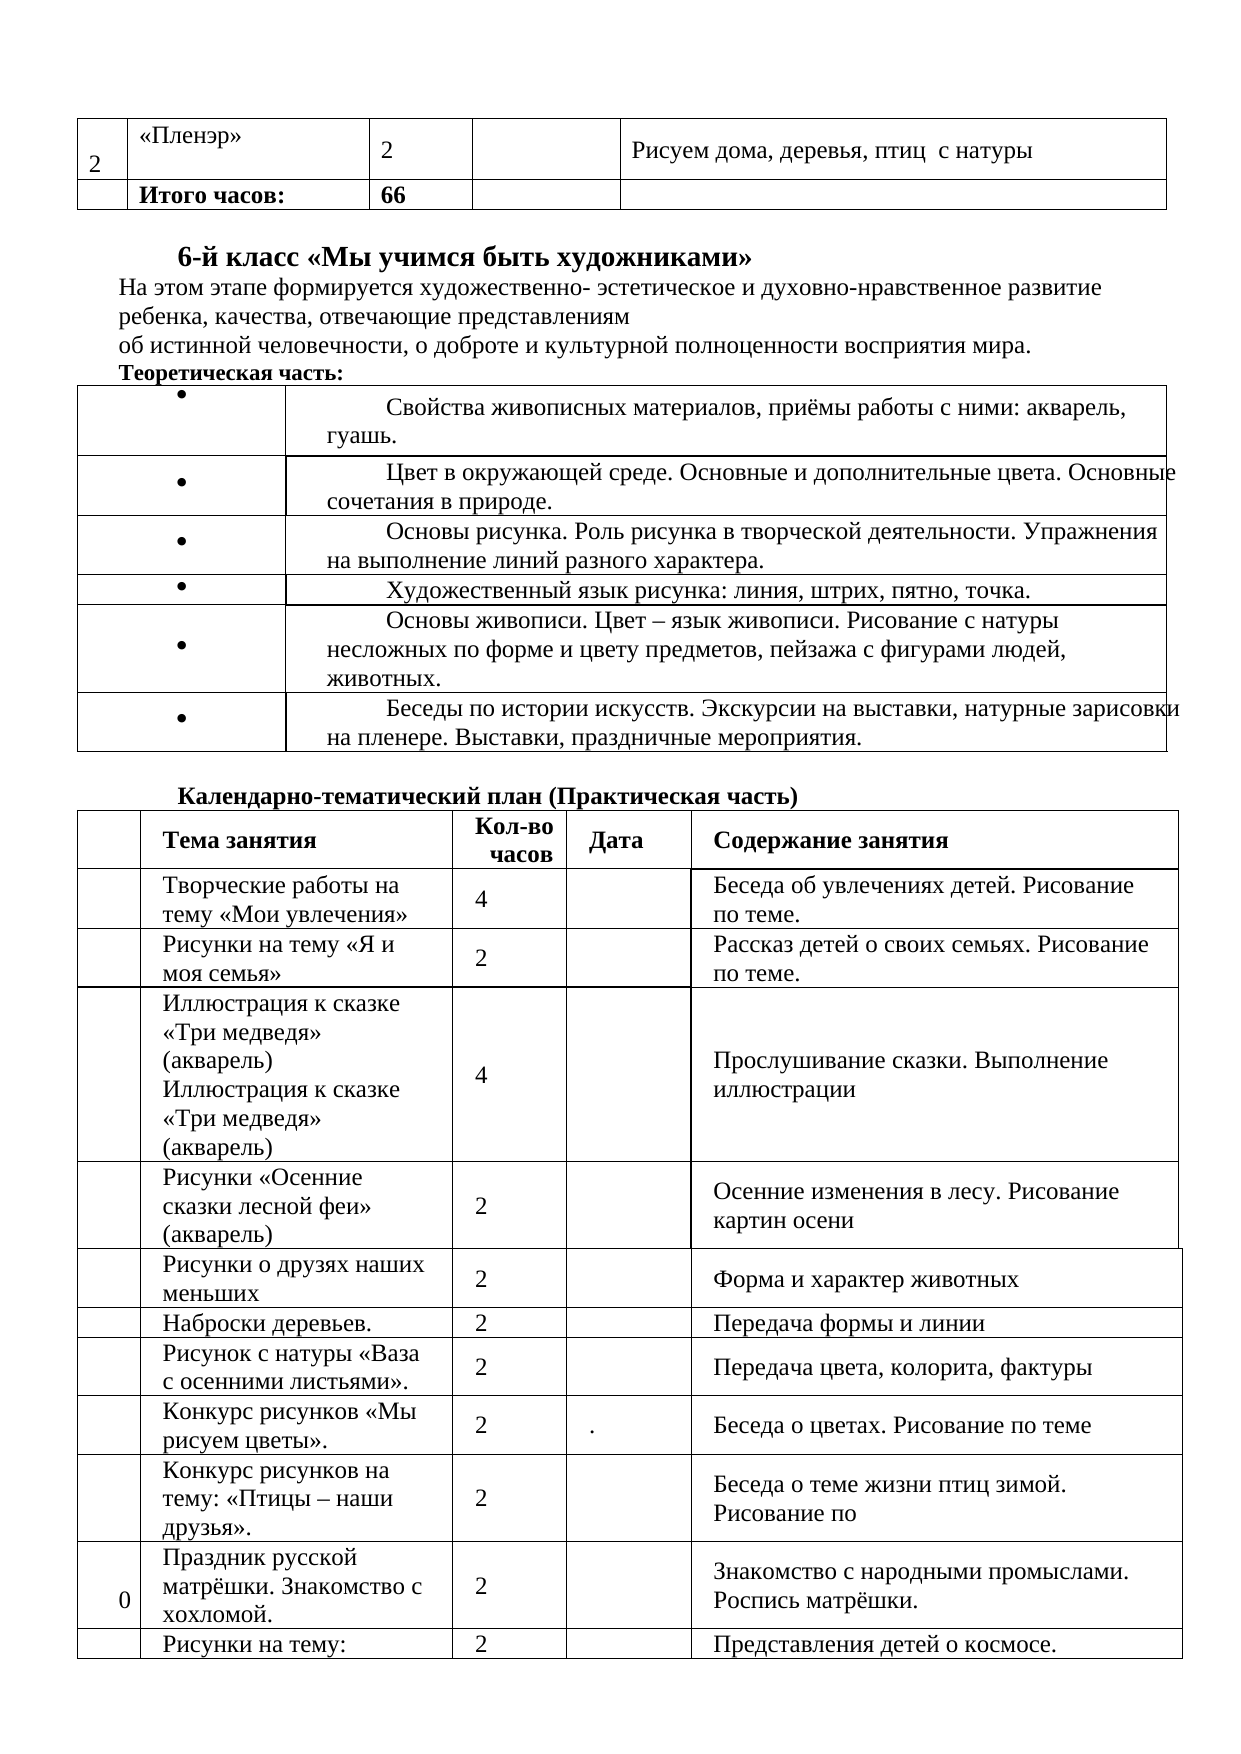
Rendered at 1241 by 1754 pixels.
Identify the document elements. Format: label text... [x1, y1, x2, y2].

table_cell 4 [453, 869, 566, 927]
table_cell Прослушивание сказки. Выполнение иллюстрации [692, 988, 1178, 1161]
table_cell  [78, 516, 285, 573]
table_cell Беседа об увлечениях детей. Рисование по теме. [692, 870, 1178, 927]
table_cell [473, 180, 620, 209]
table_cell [692, 1629, 1182, 1658]
table_cell [567, 929, 690, 986]
text 6-й класс «Мы учимся быть художниками» На этом этапе формируется художественно- эстетическое и духовно-нравственное развитие ребенка, качества, отвечающие представлениям об истинной человечности, о доброте и культурной полноценности восприятия мира. Теоретическая часть: [118, 239, 1152, 385]
table_cell 2 [370, 119, 472, 179]
table_cell Художественный язык рисунка: линия, штрих, пятно, точка. [287, 575, 1166, 604]
table_cell Цвет в окружающей среде. Основные и дополнительные цвета. Основные сочетания в природе. [287, 457, 1166, 514]
table_cell 2 [453, 1396, 566, 1454]
table_cell [567, 988, 690, 1161]
table_cell 5 [78, 1249, 140, 1307]
table_cell Основы живописи. Цвет – язык живописи. Рисование с натуры несложных по форме и цвету предметов, пейзажа с фигурами людей, животных. [286, 606, 1166, 692]
table_cell Беседы по истории искусств. Экскурсии на выставки, натурные зарисовки на пленере. Выставки, праздничные мероприятия. [287, 693, 1166, 751]
table_cell 10 [78, 1542, 140, 1628]
table_cell  [78, 575, 285, 604]
table_cell Осенние изменения в лесу. Рисование картин осени [692, 1162, 1178, 1248]
table_cell 2 [453, 1629, 566, 1658]
table_cell Основы рисунка. Роль рисунка в творческой деятельности. Упражнения на выполнение линий разного характера. [286, 516, 1166, 573]
table_header Кол-во часов [453, 811, 566, 868]
table_cell . [567, 1396, 691, 1454]
table_header Содержание занятия [692, 811, 1178, 868]
table_cell Передача цвета, колорита, фактуры [692, 1338, 1182, 1395]
table_cell 6 [78, 1308, 140, 1337]
table_cell 2 [453, 929, 566, 986]
table_cell 2 [453, 1455, 566, 1541]
table_cell [473, 119, 620, 179]
text Календарно-тематический план (Практическая часть) [118, 781, 1152, 810]
table_cell [567, 1629, 691, 1658]
table_cell 1 [78, 869, 140, 927]
table_cell 2 [453, 1162, 566, 1248]
table_cell 2 [453, 1542, 566, 1628]
table_header Свойства живописных материалов, приёмы работы с ними: акварель, гуашь. [286, 386, 1166, 455]
table_cell [567, 1308, 691, 1337]
table_cell Беседа о цветах. Рисование по теме [692, 1396, 1182, 1454]
table_cell 3 [78, 988, 140, 1161]
table_cell Конкурс рисунков «Мы рисуем цветы». [141, 1396, 452, 1454]
table_cell Передача формы и линии [692, 1308, 1182, 1337]
table_cell Рисунки на тему «Я и моя семья» [141, 929, 452, 986]
table_cell Наброски деревьев. [141, 1308, 452, 1337]
table_cell Творческие работы на тему «Мои увлечения» [141, 869, 452, 927]
table_header № [78, 811, 140, 868]
table_cell  [78, 605, 285, 692]
table_cell [78, 180, 127, 209]
table_cell [567, 1338, 691, 1395]
table_cell Конкурс рисунков на тему: «Птицы – наши друзья». [141, 1455, 452, 1541]
table_cell 2 [453, 1338, 566, 1395]
table_cell [567, 869, 690, 927]
table_cell Форма и характер животных [692, 1249, 1182, 1307]
table_cell  [78, 456, 285, 514]
table_cell [567, 1455, 691, 1541]
table_cell 2 [78, 929, 140, 986]
table_cell Рисуем дома, деревья, птиц с натуры [621, 119, 1166, 179]
table_cell Рисунки «Осенние сказки лесной феи» (акварель) [141, 1162, 452, 1248]
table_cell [141, 1629, 452, 1658]
table_cell Рисунки о друзях наших меньших [141, 1249, 452, 1307]
table_cell Иллюстрация к сказке «Три медведя» (акварель) Иллюстрация к сказке «Три медведя» (акварель) [141, 988, 452, 1161]
table_header  [78, 386, 285, 455]
table_cell 2 [453, 1308, 566, 1337]
table_cell 8 [78, 1396, 140, 1454]
table_cell Рассказ детей о своих семьях. Рисование по теме. [692, 929, 1178, 986]
table_cell [567, 1162, 690, 1248]
table_cell [621, 180, 1166, 209]
table_cell 9 [78, 1455, 140, 1541]
table_cell Рисунок с натуры «Ваза с осенними листьями». [141, 1338, 452, 1395]
table_cell 66 [370, 180, 472, 209]
table_cell 4 [78, 1162, 140, 1248]
table_cell 2 [453, 1249, 566, 1307]
table_cell Беседа о теме жизни птиц зимой. Рисование по [692, 1455, 1182, 1541]
table_cell Праздник русской матрёшки. Знакомство с хохломой. [141, 1542, 452, 1628]
table_cell [567, 1542, 691, 1628]
table_cell 7 [78, 1338, 140, 1395]
table_cell Итого часов: [128, 180, 369, 209]
table_cell 4 [453, 988, 566, 1161]
table_cell  [78, 693, 285, 751]
table_cell Знакомство с народными промыслами. Роспись матрёшки. [692, 1542, 1182, 1628]
table_header Дата [567, 811, 691, 868]
table_cell 11 [78, 1629, 140, 1658]
table_header Тема занятия [141, 811, 452, 868]
table_cell 32 [78, 119, 127, 179]
table_cell «Пленэр» [128, 119, 369, 179]
table_cell [567, 1249, 691, 1307]
